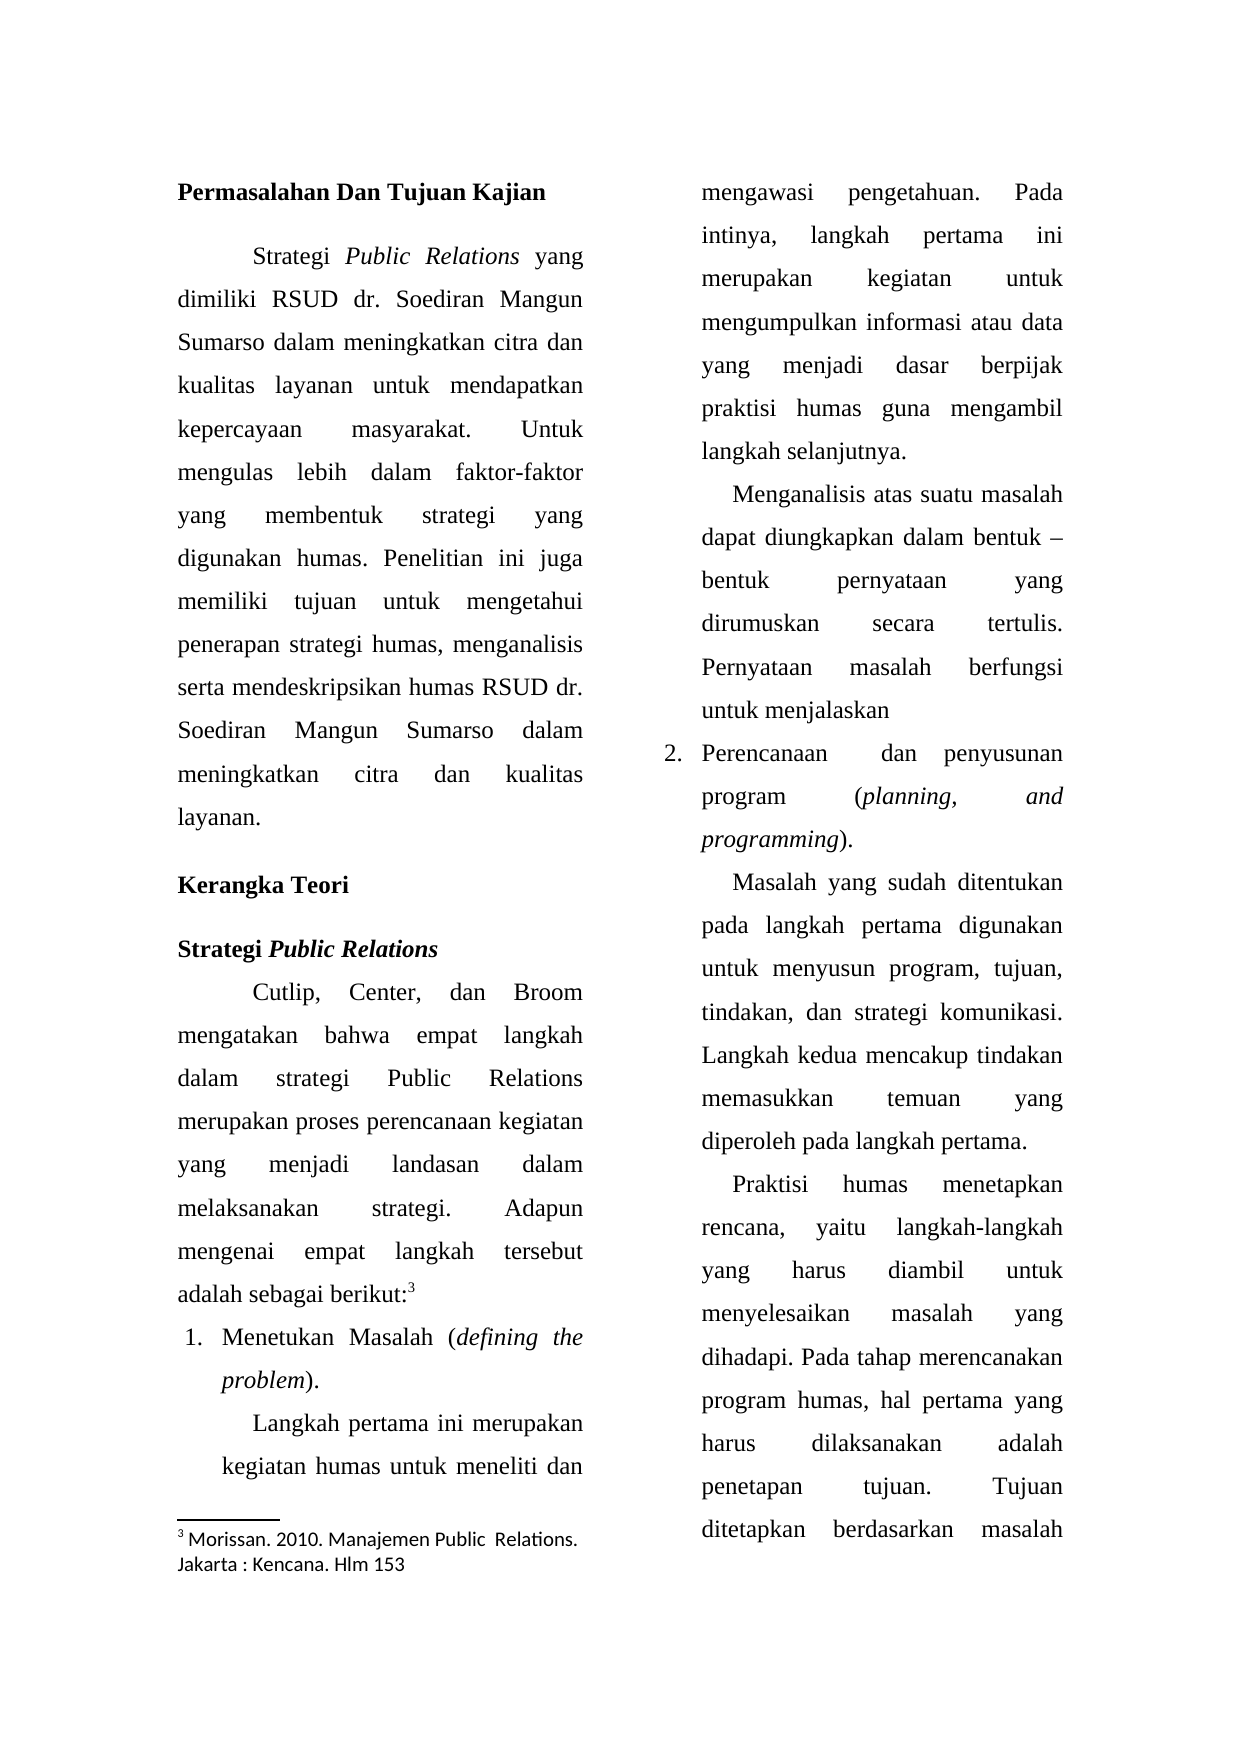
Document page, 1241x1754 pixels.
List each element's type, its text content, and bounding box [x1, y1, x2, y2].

list Menetukan Masalah (defining the problem). [184, 1322, 583, 1394]
text Kerangka Teori [177, 870, 583, 899]
list Masalah yang sudah ditentukan pada langkah pertama digunakan untuk menyusun program, tujuan, tindakan, dan strategi komunikasi. Langkah kedua mencakup tindakan memasukkan temuan yang diperoleh pada langkah pertama. [701, 867, 1063, 1155]
text Cutlip, Center, dan Broom mengatakan bahwa empat langkah dalam strategi Public Relations merupakan proses perencanaan kegiatan yang menjadi landasan dalam melaksanakan strategi. Adapun mengenai empat langkah tersebut adalah sebagai berikut: [177, 977, 583, 1308]
text Strategi Public Relations yang dimiliki RSUD dr. Soediran Mangun Sumarso dalam meningkatkan citra dan kualitas layanan untuk mendapatkan kepercayaan masyarakat. Untuk mengulas lebih dalam faktor-faktor yang membentuk strategi yang digunakan humas. Penelitian ini juga memiliki tujuan untuk mengetahui penerapan strategi humas, menganalisis serta mendeskripsikan humas RSUD dr. Soediran Mangun Sumarso dalam meningkatkan citra dan kualitas layanan. [177, 241, 583, 831]
list Langkah pertama ini merupakan kegiatan humas untuk meneliti dan mengawasi pengetahuan. Pada intinya, langkah pertama ini merupakan kegiatan untuk mengumpulkan informasi atau data yang menjadi dasar berpijak praktisi humas guna mengambil langkah selanjutnya. [701, 177, 1063, 465]
list Perencanaan dan penyusunan program (planning, and programming). [664, 738, 1063, 853]
list Menganalisis atas suatu masalah dapat diungkapkan dalam bentuk – bentuk pernyataan yang dirumuskan secara tertulis. Pernyataan masalah berfungsi untuk menjalaskan [701, 479, 1063, 723]
text Strategi Public Relations [177, 934, 583, 963]
list Langkah pertama ini merupakan kegiatan humas untuk meneliti dan mengawasi pengetahuan. Pada intinya, langkah pertama ini merupakan kegiatan untuk mengumpulkan informasi atau data yang menjadi dasar berpijak praktisi humas guna mengambil langkah selanjutnya. [222, 1408, 583, 1480]
text Permasalahan Dan Tujuan Kajian [177, 177, 583, 206]
